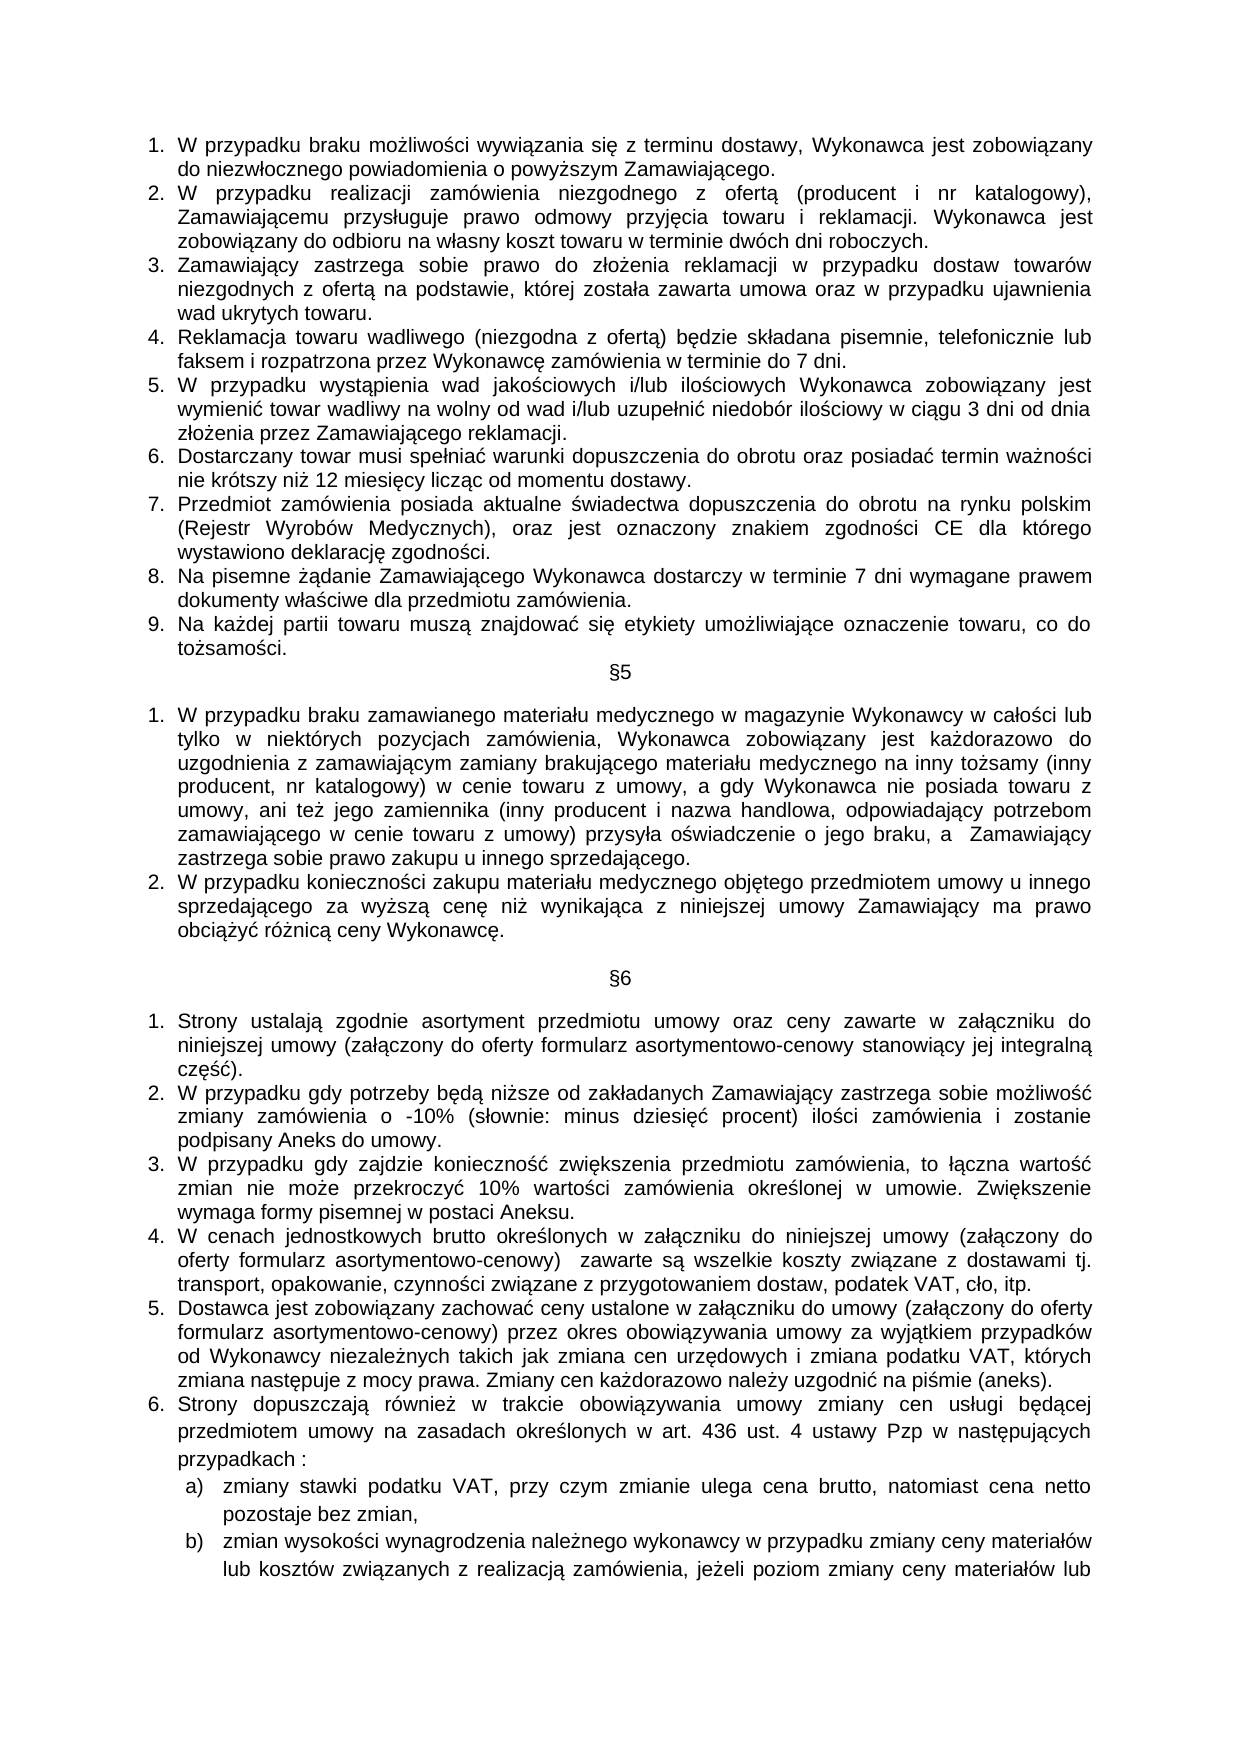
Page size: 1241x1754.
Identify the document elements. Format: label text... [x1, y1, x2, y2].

text §6 [148, 966, 1093, 990]
list Dostarczany towar musi spełniać warunki dopuszczenia do obrotu oraz posiadać termin ważności nie krótszy niż 12 miesięcy licząc od momentu dostawy. [148, 444, 1093, 492]
list Przedmiot zamówienia posiada aktualne świadectwa dopuszczenia do obrotu na rynku polskim (Rejestr Wyrobów Medycznych), oraz jest oznaczony znakiem zgodności CE dla którego wystawiono deklarację zgodności. [148, 492, 1093, 564]
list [185, 1529, 1093, 1581]
list W przypadku gdy zajdzie konieczność zwiększenia przedmiotu zamówienia, to łączna wartość zmian nie może przekroczyć 10% wartości zamówienia określonej w umowie. Zwiększenie wymaga formy pisemnej w postaci Aneksu. [148, 1152, 1093, 1224]
list W cenach jednostkowych brutto określonych w załączniku do niniejszej umowy (załączony do oferty formularz asortymentowo-cenowy) zawarte są wszelkie koszty związane z dostawami tj. transport, opakowanie, czynności związane z przygotowaniem dostaw, podatek VAT, cło, itp. [148, 1224, 1093, 1296]
list zmiany stawki podatku VAT, przy czym zmianie ulega cena brutto, natomiast cena netto pozostaje bez zmian, [185, 1474, 1093, 1526]
list Strony ustalają zgodnie asortyment przedmiotu umowy oraz ceny zawarte w załączniku do niniejszej umowy (załączony do oferty formularz asortymentowo-cenowy stanowiący jej integralną część). [148, 1008, 1093, 1080]
list W przypadku realizacji zamówienia niezgodnego z ofertą (producent i nr katalogowy), Zamawiającemu przysługuje prawo odmowy przyjęcia towaru i reklamacji. Wykonawca jest zobowiązany do odbioru na własny koszt towaru w terminie dwóch dni roboczych. [148, 181, 1093, 253]
list W przypadku braku możliwości wywiązania się z terminu dostawy, Wykonawca jest zobowiązany do niezwłocznego powiadomienia o powyższym Zamawiającego. [148, 133, 1093, 181]
list Reklamacja towaru wadliwego (niezgodna z ofertą) będzie składana pisemnie, telefonicznie lub faksem i rozpatrzona przez Wykonawcę zamówienia w terminie do 7 dni. [148, 324, 1093, 372]
list Zamawiający zastrzega sobie prawo do złożenia reklamacji w przypadku dostaw towarów niezgodnych z ofertą na podstawie, której została zawarta umowa oraz w przypadku ujawnienia wad ukrytych towaru. [148, 253, 1093, 324]
list Dostawca jest zobowiązany zachować ceny ustalone w załączniku do umowy (załączony do oferty formularz asortymentowo-cenowy) przez okres obowiązywania umowy za wyjątkiem przypadków od Wykonawcy niezależnych takich jak zmiana cen urzędowych i zmiana podatku VAT, których zmiana następuje z mocy prawa. Zmiany cen każdorazowo należy uzgodnić na piśmie (aneks). [148, 1296, 1093, 1392]
text §5 [148, 660, 1093, 684]
list W przypadku wystąpienia wad jakościowych i/lub ilościowych Wykonawca zobowiązany jest wymienić towar wadliwy na wolny od wad i/lub uzupełnić niedobór ilościowy w ciągu 3 dni od dnia złożenia przez Zamawiającego reklamacji. [148, 372, 1093, 444]
list Na pisemne żądanie Zamawiającego Wykonawca dostarczy w terminie 7 dni wymagane prawem dokumenty właściwe dla przedmiotu zamówienia. [148, 564, 1093, 612]
list W przypadku konieczności zakupu materiału medycznego objętego przedmiotem umowy u innego sprzedającego za wyższą cenę niż wynikająca z niniejszej umowy Zamawiający ma prawo obciążyć różnicą ceny Wykonawcę. [148, 870, 1093, 942]
list W przypadku gdy potrzeby będą niższe od zakładanych Zamawiający zastrzega sobie możliwość zmiany zamówienia o -10% (słownie: minus dziesięć procent) ilości zamówienia i zostanie podpisany Aneks do umowy. [148, 1080, 1093, 1152]
list W przypadku braku zamawianego materiału medycznego w magazynie Wykonawcy w całości lub tylko w niektórych pozycjach zamówienia, Wykonawca zobowiązany jest każdorazowo do uzgodnienia z zamawiającym zamiany brakującego materiału medycznego na inny tożsamy (inny producent, nr katalogowy) w cenie towaru z umowy, a gdy Wykonawca nie posiada towaru z umowy, ani też jego zamiennika (inny producent i nazwa handlowa, odpowiadający potrzebom zamawiającego w cenie towaru z umowy) przysyła oświadczenie o jego braku, a Zamawiający zastrzega sobie prawo zakupu u innego sprzedającego. [148, 702, 1093, 870]
list Na każdej partii towaru muszą znajdować się etykiety umożliwiające oznaczenie towaru, co do tożsamości. [148, 612, 1093, 660]
list Strony dopuszczają również w trakcie obowiązywania umowy zmiany cen usługi będącej przedmiotem umowy na zasadach określonych w art. 436 ust. 4 ustawy Pzp w następujących przypadkach : [148, 1392, 1093, 1471]
